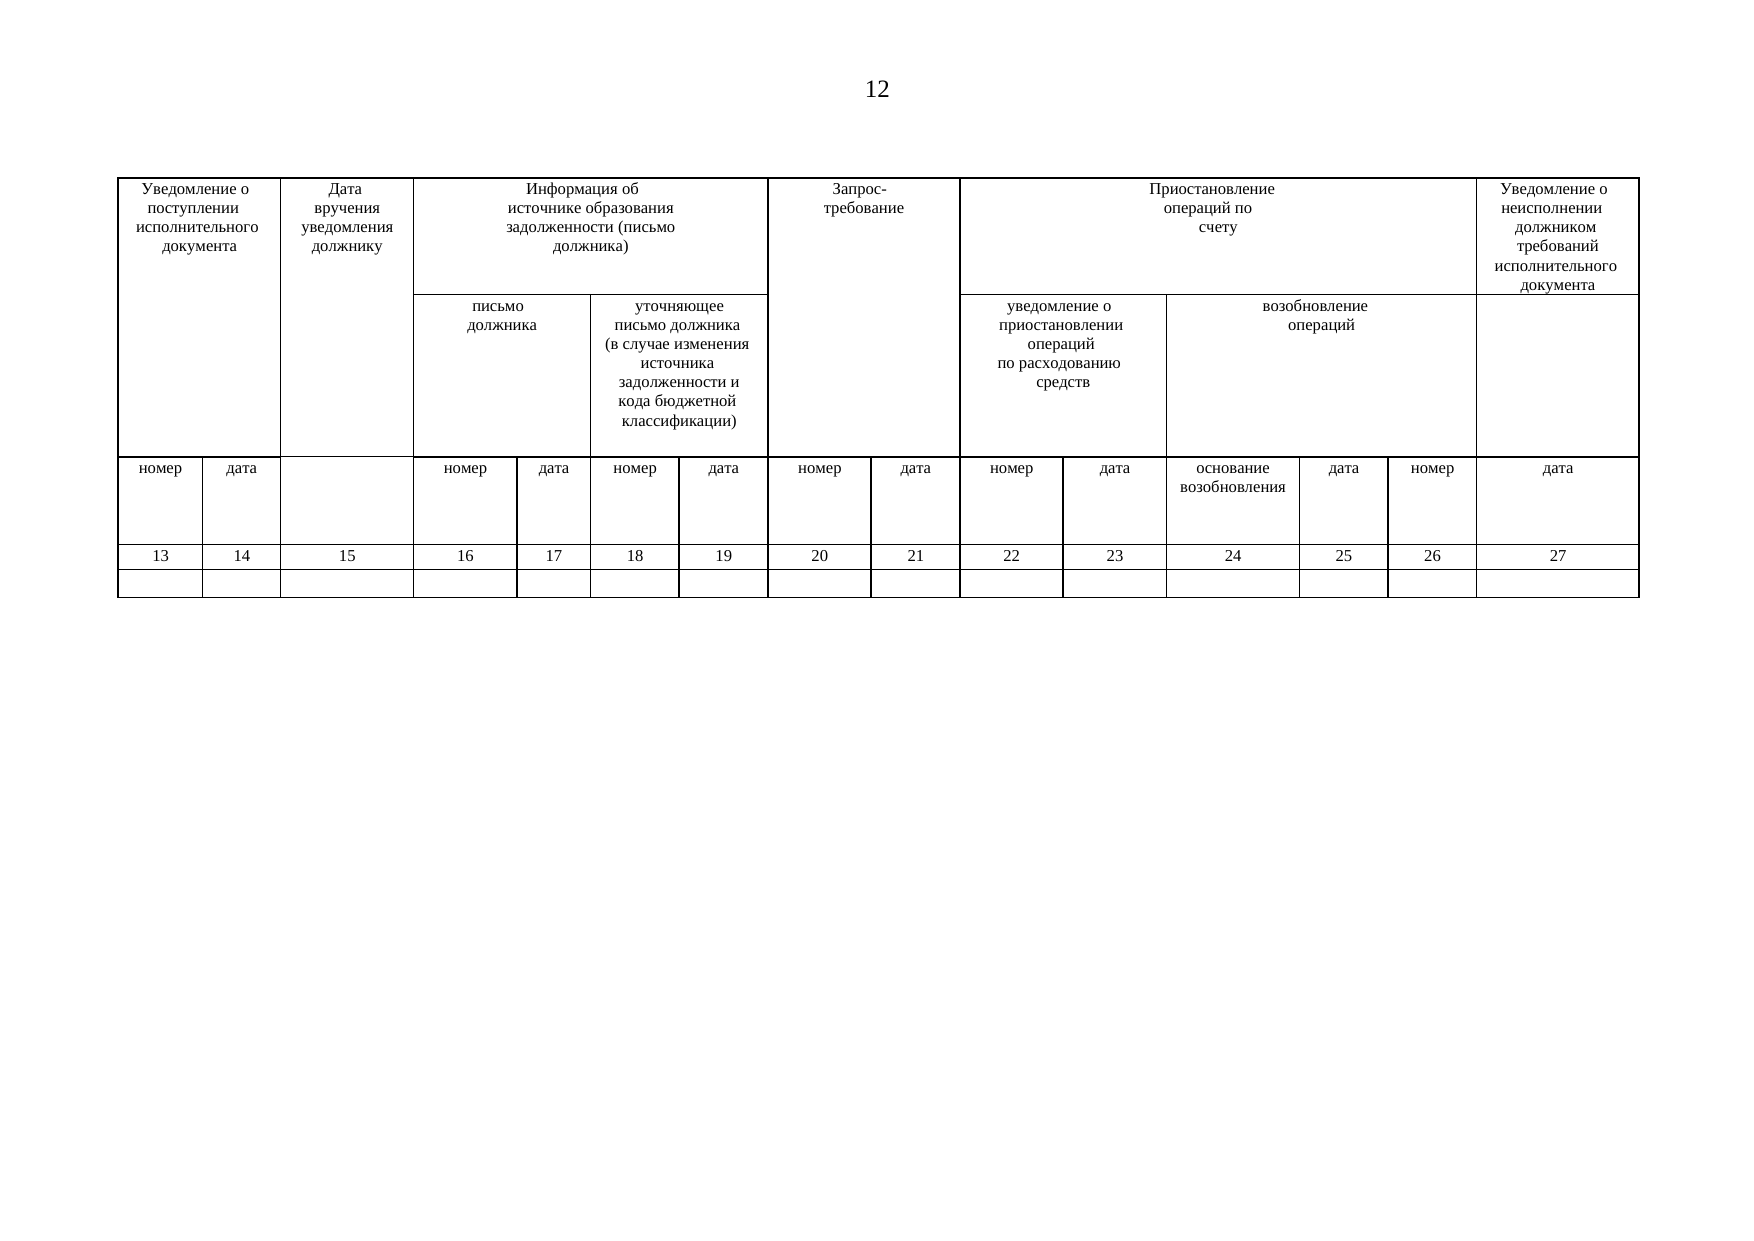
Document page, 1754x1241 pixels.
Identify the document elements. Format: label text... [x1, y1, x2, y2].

table_cell дата [518, 458, 590, 544]
table_cell [1477, 295, 1638, 456]
table_cell основание возобновления [1167, 458, 1299, 544]
table_header Уведомление о неисполнении должником требований исполнительного документа [1477, 179, 1638, 294]
table_cell [591, 570, 678, 597]
table_cell дата [1477, 458, 1638, 544]
table_cell [203, 570, 280, 597]
table_cell дата [203, 458, 280, 544]
table_cell [1389, 570, 1476, 597]
table_cell 27 [1477, 545, 1638, 569]
table_cell дата [872, 458, 959, 544]
table_cell номер [591, 458, 678, 544]
table_cell [769, 570, 870, 597]
table_header Приостановление операций по счету [961, 179, 1476, 294]
table_cell 23 [1064, 545, 1166, 569]
table_cell номер [1389, 458, 1476, 544]
table_cell [119, 570, 202, 597]
table_cell 13 [119, 545, 202, 569]
table_cell номер [414, 458, 516, 544]
table_cell [1064, 570, 1166, 597]
table_cell 26 [1389, 545, 1476, 569]
table_cell возобновление операций [1167, 295, 1476, 456]
table_cell 22 [961, 545, 1062, 569]
table_cell [1477, 570, 1638, 597]
table_cell [281, 457, 413, 544]
table_cell [414, 570, 516, 597]
table_cell [518, 570, 590, 597]
table_cell 14 [203, 545, 280, 569]
table_cell 17 [518, 545, 590, 569]
table_cell номер [769, 458, 870, 544]
table_cell 25 [1300, 545, 1387, 569]
table_cell дата [680, 458, 767, 544]
table_cell письмо должника [414, 295, 590, 456]
table_cell 24 [1167, 545, 1299, 569]
table_cell дата [1300, 458, 1387, 544]
table_cell [281, 570, 413, 597]
table_cell 15 [281, 545, 413, 569]
table_cell номер [119, 458, 202, 544]
table_cell [680, 570, 767, 597]
table_cell 16 [414, 545, 516, 569]
table_header Информация об источнике образования задолженности (письмо должника) [414, 179, 767, 294]
table_cell номер [961, 458, 1062, 544]
table_header Уведомление о поступлении исполнительного документа [119, 179, 280, 456]
table_cell дата [1064, 458, 1166, 544]
table_header Дата вручения уведомления должнику [281, 179, 413, 456]
table_cell 20 [769, 545, 870, 569]
table_cell [1300, 570, 1387, 597]
table_cell 19 [680, 545, 767, 569]
table_cell уведомление о приостановлении операций по расходованию средств [961, 295, 1166, 456]
table_cell уточняющее письмо должника (в случае изменения источника задолженности и кода бюджетной классификации) [591, 295, 767, 456]
table_header Запрос- требование [769, 179, 959, 456]
table_cell 21 [872, 545, 959, 569]
table_cell [961, 570, 1062, 597]
table_cell [1167, 570, 1299, 597]
table_cell 18 [591, 545, 678, 569]
table_cell [872, 570, 959, 597]
